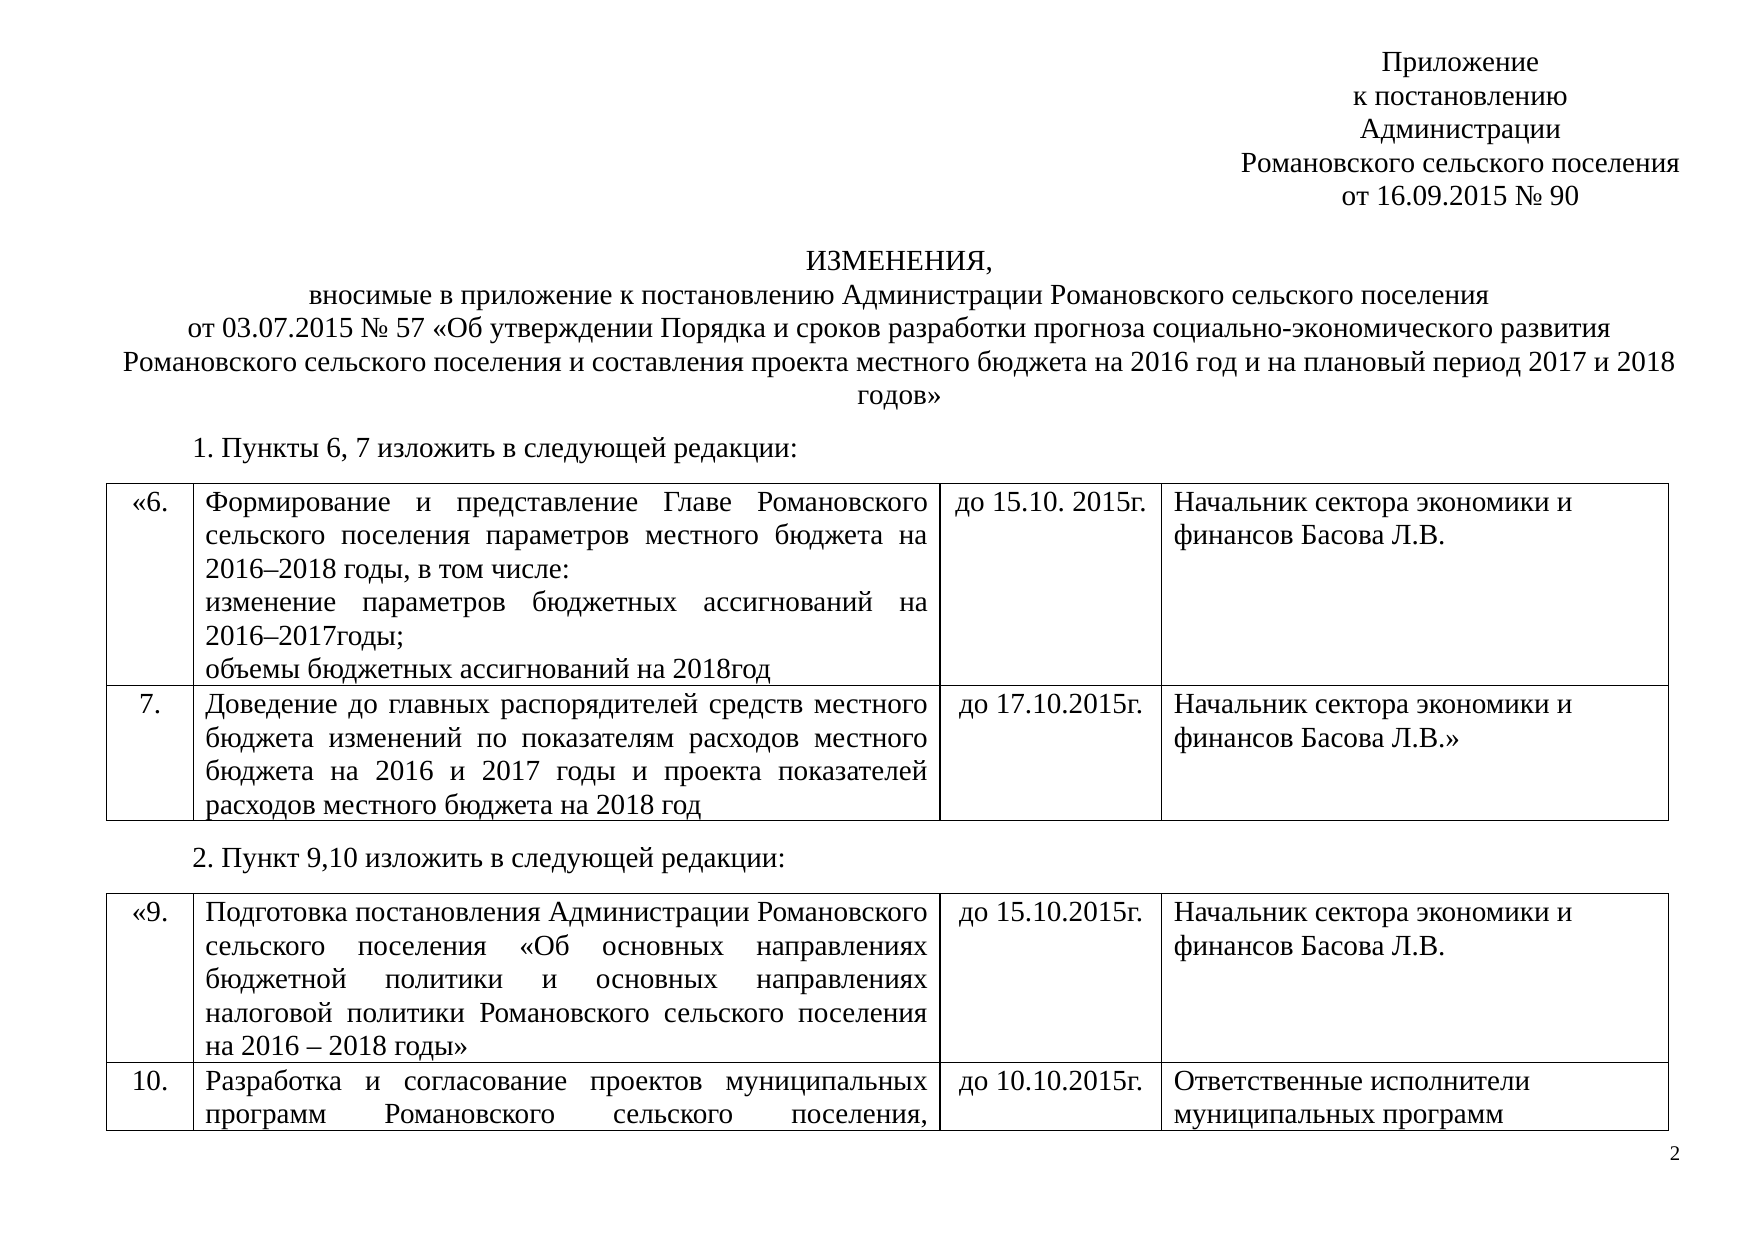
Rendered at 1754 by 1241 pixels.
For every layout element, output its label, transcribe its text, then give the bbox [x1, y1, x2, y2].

table_cell Начальник сектора экономики и финансов Басова Л.В.» [1162, 686, 1668, 820]
text Романовского сельского поселения от 16.09.2015 № 90 [1240, 145, 1680, 212]
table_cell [1162, 1063, 1668, 1130]
text к постановлению [1240, 78, 1680, 111]
table_header до 15.10. 2015г. [941, 484, 1161, 685]
table_header «6. [107, 484, 193, 685]
table_header Начальник сектора экономики и финансов Басова Л.В. [1162, 484, 1668, 685]
table_header до 15.10.2015г. [941, 894, 1161, 1062]
table_cell до 17.10.2015г. [941, 686, 1161, 820]
table_header Подготовка постановления Администрации Романовского сельского поселения «Об основных направлениях бюджетной политики и основных направлениях налоговой политики Романовского сельского поселения на 2016 – 2018 годы» [194, 894, 939, 1062]
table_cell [194, 1063, 939, 1130]
table_cell Доведение до главных распорядителей средств местного бюджета изменений по показателям расходов местного бюджета на 2016 и 2017 годы и проекта показателей расходов местного бюджета на 2018 год [194, 686, 939, 820]
text Приложение [1240, 44, 1680, 78]
table_cell 10. [107, 1063, 193, 1130]
table_cell до 10.10.2015г. [941, 1063, 1161, 1130]
table_header «9. [107, 894, 193, 1062]
text 1. Пункты 6, 7 изложить в следующей редакции: [118, 430, 1680, 464]
table_header Формирование и представление Главе Романовского сельского поселения параметров местного бюджета на 2016–2018 годы, в том числе: изменение параметров бюджетных ассигнований на 2016–2017годы; объемы бюджетных ассигнований на 2018год [194, 484, 939, 685]
table_header Начальник сектора экономики и финансов Басова Л.В. [1162, 894, 1668, 1062]
text Администрации [1240, 111, 1680, 145]
text ИЗМЕНЕНИЯ, [118, 243, 1680, 277]
table_cell 7. [107, 686, 193, 820]
text 2. Пункт 9,10 изложить в следующей редакции: [118, 841, 1680, 874]
text вносимые в приложение к постановлению Администрации Романовского сельского поселения от 03.07.2015 № 57 «Об утверждении Порядка и сроков разработки прогноза социально-экономического развития Романовского сельского поселения и составления проекта местного бюджета на 2016 год и на плановый период 2017 и 2018 годов» [118, 277, 1680, 411]
